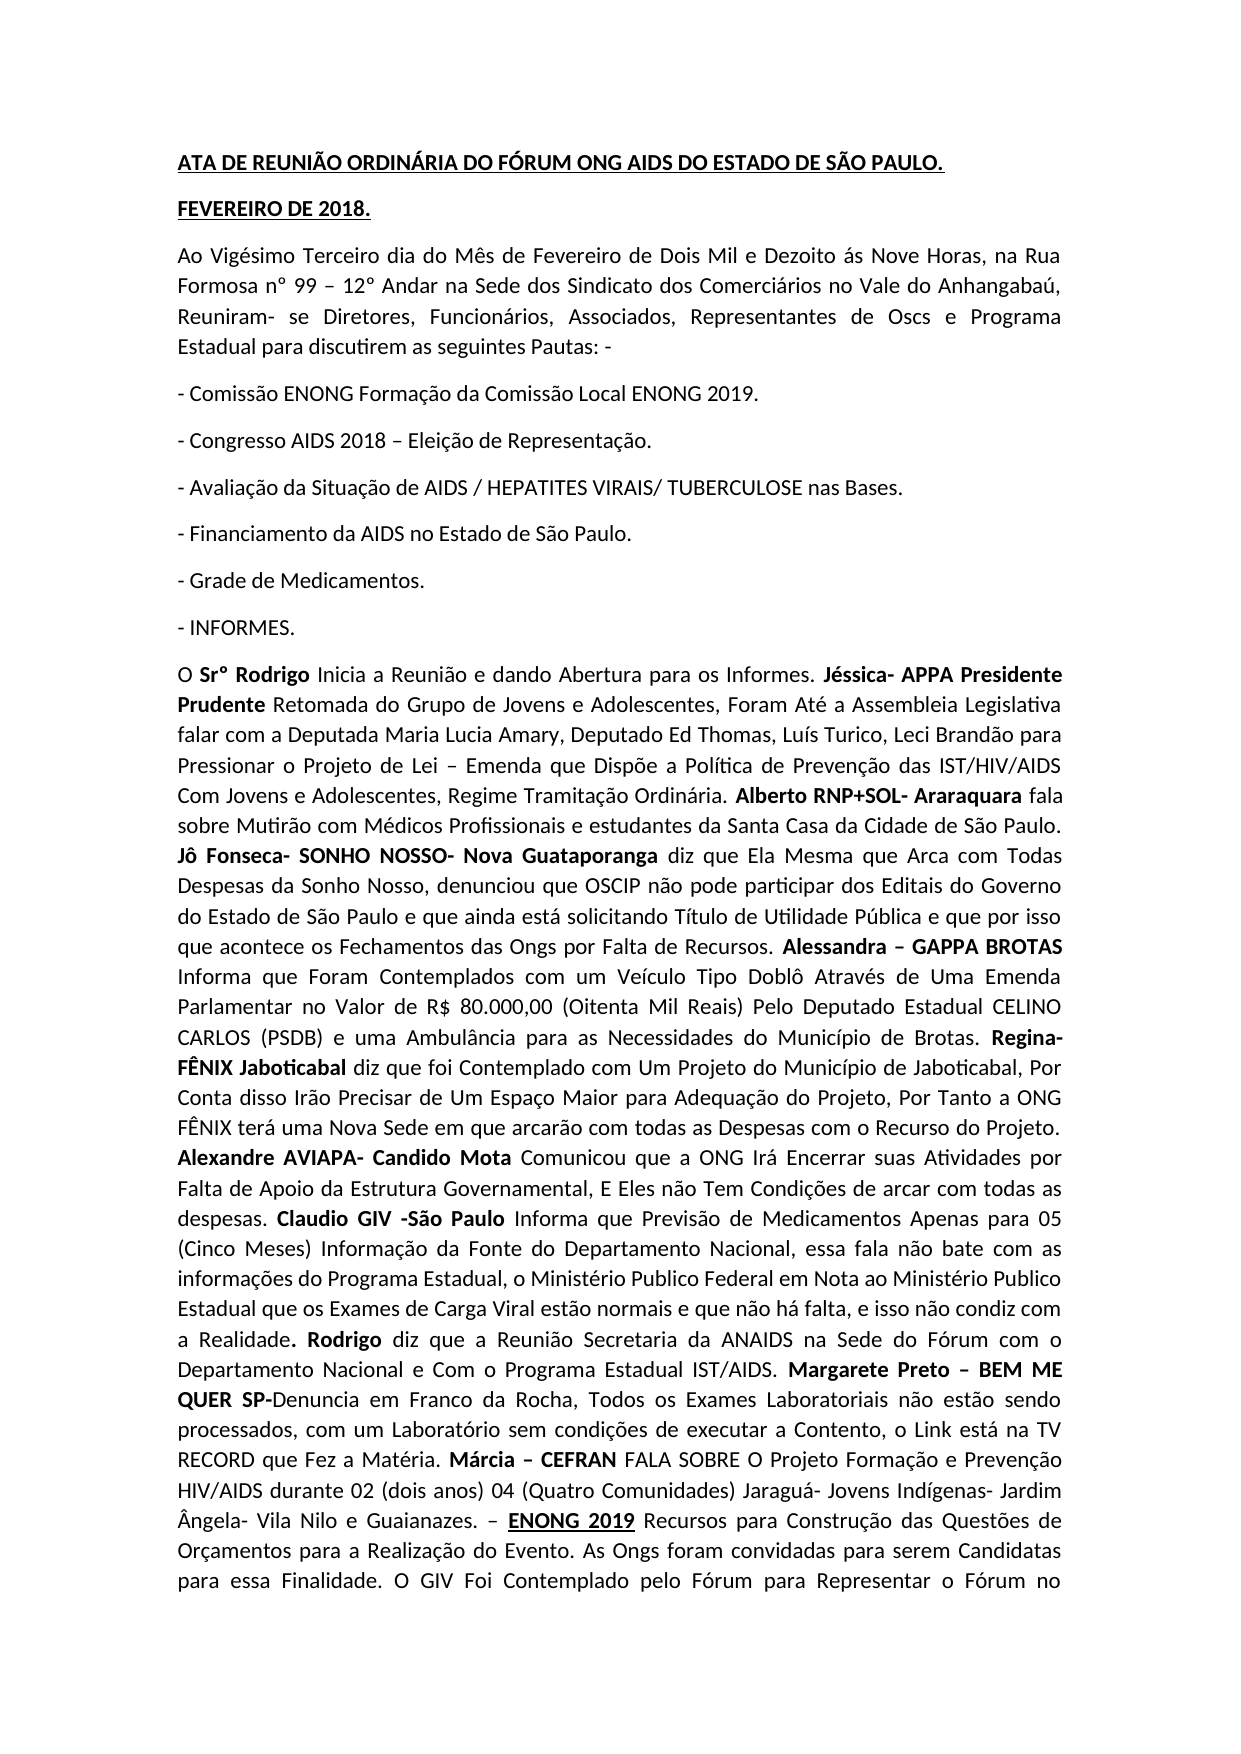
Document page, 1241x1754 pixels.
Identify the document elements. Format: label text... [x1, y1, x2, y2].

text ATA DE REUNIÃO ORDINÁRIA DO FÓRUM ONG AIDS DO ESTADO DE SÃO PAULO. [177, 148, 1063, 176]
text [177, 660, 1063, 1594]
text Ao Vigésimo Terceiro dia do Mês de Fevereiro de Dois Mil e Dezoito ás Nove Horas, na Rua Formosa nº 99 – 12º Andar na Sede dos Sindicato dos Comerciários no Vale do Anhangabaú, Reuniram- se Diretores, Funcionários, Associados, Representantes de Oscs e Programa Estadual para discutirem as seguintes Pautas: - [177, 241, 1063, 360]
text - Congresso AIDS 2018 – Eleição de Representação. [177, 426, 1063, 454]
text - INFORMES. [177, 613, 1063, 641]
text - Grade de Medicamentos. [177, 566, 1063, 594]
text FEVEREIRO DE 2018. [177, 194, 1063, 222]
text - Comissão ENONG Formação da Comissão Local ENONG 2019. [177, 379, 1063, 407]
text - Avaliação da Situação de AIDS / HEPATITES VIRAIS/ TUBERCULOSE nas Bases. [177, 473, 1063, 501]
text - Financiamento da AIDS no Estado de São Paulo. [177, 519, 1063, 547]
